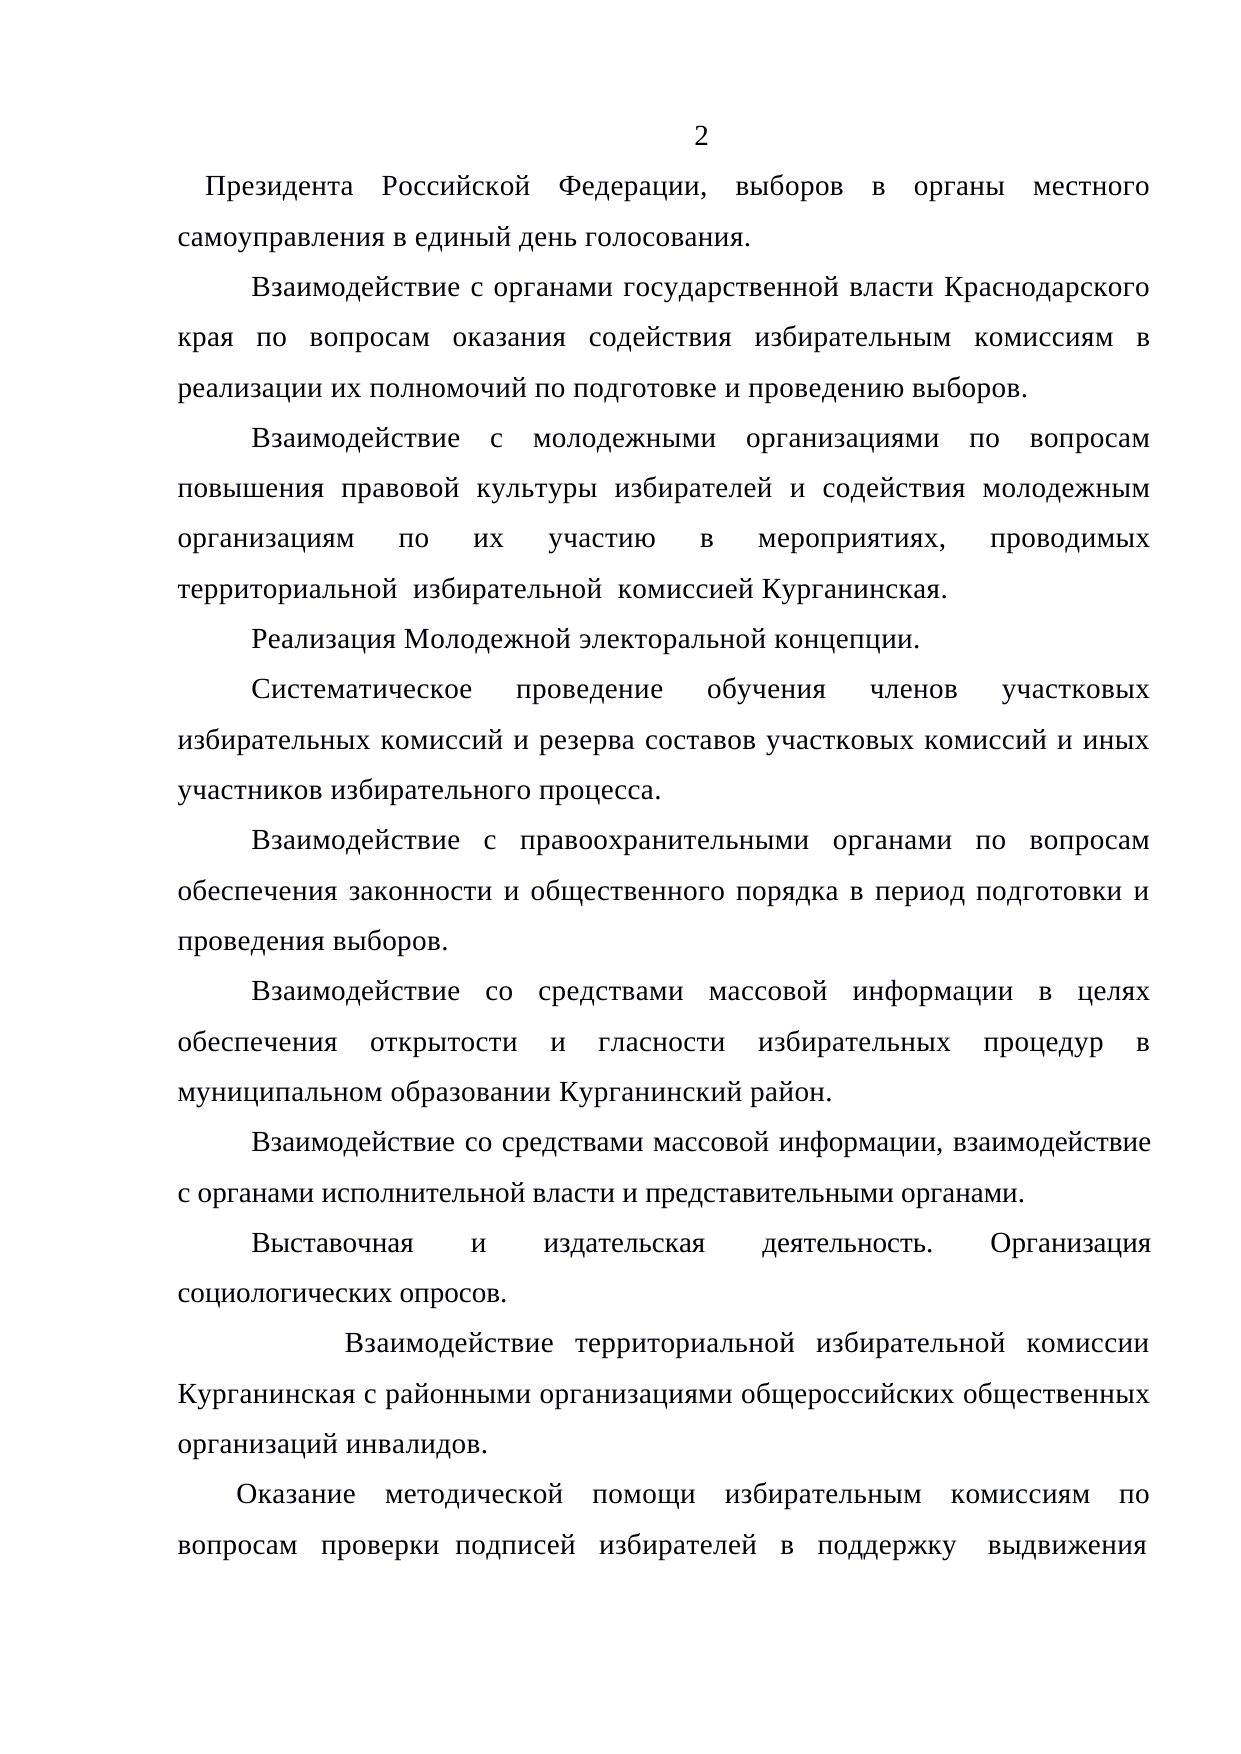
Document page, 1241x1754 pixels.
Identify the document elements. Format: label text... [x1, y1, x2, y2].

text Реализация Молодежной электоральной концепции. [177, 621, 1152, 655]
text Взаимодействие территориальной избирательной комиссии Курганинская с районными организациями общероссийских общественных организаций инвалидов. [177, 1326, 1152, 1460]
text 2 [177, 118, 1152, 152]
text Систематическое проведение обучения членов участковых избирательных комиссий и резерва составов участковых комиссий и иных участников избирательного процесса. [177, 672, 1152, 806]
text Выставочная и издательская деятельность. Организация социологических опросов. [177, 1225, 1152, 1309]
text Взаимодействие с молодежными организациями по вопросам повышения правовой культуры избирателей и содействия молодежным организациям по их участию в мероприятиях, проводимых территориальной избирательной комиссией Курганинская. [177, 420, 1152, 604]
text Президента Российской Федерации, выборов в органы местного самоуправления в единый день голосования. [177, 168, 1152, 252]
text Взаимодействие со средствами массовой информации, взаимодействие с органами исполнительной власти и представительными органами. [177, 1124, 1152, 1208]
text Оказание методической помощи избирательным комиссиям по вопросам проверки подписей избирателей в поддержку выдвижения [177, 1477, 1152, 1560]
text Взаимодействие с правоохранительными органами по вопросам обеспечения законности и общественного порядка в период подготовки и проведения выборов. [177, 822, 1152, 957]
text Взаимодействие со средствами массовой информации в целях обеспечения открытости и гласности избирательных процедур в муниципальном образовании Курганинский район. [177, 973, 1152, 1108]
text Взаимодействие с органами государственной власти Краснодарского края по вопросам оказания содействия избирательным комиссиям в реализации их полномочий по подготовке и проведению выборов. [177, 269, 1152, 403]
